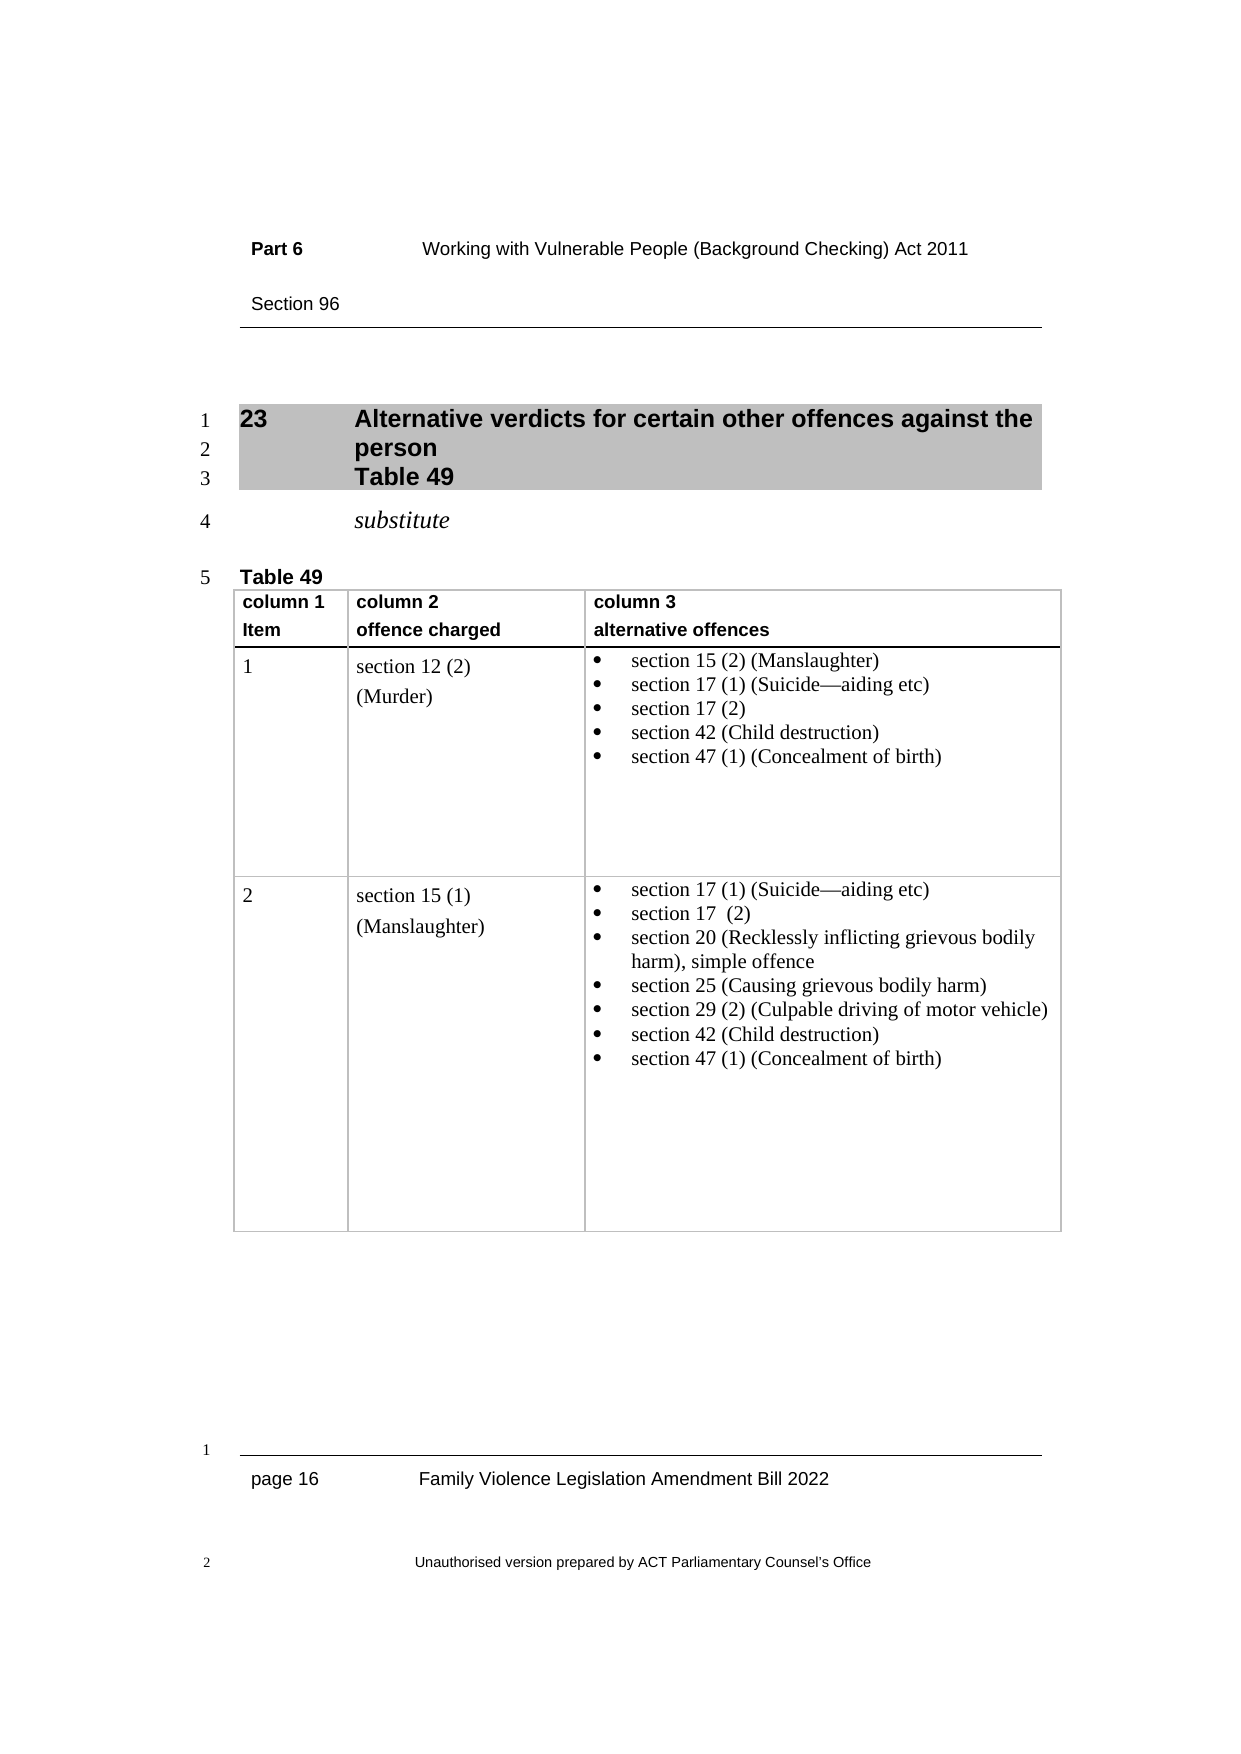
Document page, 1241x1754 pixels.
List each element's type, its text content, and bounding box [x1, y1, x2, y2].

table_cell 2 [235, 877, 347, 1231]
table_cell  section 17 (1) (Suicide—aiding etc)  section 17 (2)  section 20 (Recklessly inflicting grievous bodily harm), simple offence  section 25 (Causing grievous bodily harm)  section 29 (2) (Culpable driving of motor vehicle)  section 42 (Child destruction)  section 47 (1) (Concealment of birth) [586, 877, 1060, 1231]
text Table 49 [239, 565, 1042, 589]
table_cell 1 [235, 648, 347, 876]
text 23 Alternative verdicts for certain other offences against the person Table 49 [239, 404, 1042, 490]
table_cell  section 15 (2) (Manslaughter)  section 17 (1) (Suicide—aiding etc)  section 17 (2)  section 42 (Child destruction)  section 47 (1) (Concealment of birth) [586, 648, 1060, 876]
table_header column 1 Item [235, 591, 347, 646]
table_header column 3 alternative offences [586, 591, 1060, 646]
text substitute [354, 505, 1042, 534]
table_header column 2 offence charged [349, 591, 584, 646]
table_cell section 12 (2) (Murder) [349, 648, 584, 876]
table_cell section 15 (1) (Manslaughter) [349, 877, 584, 1231]
